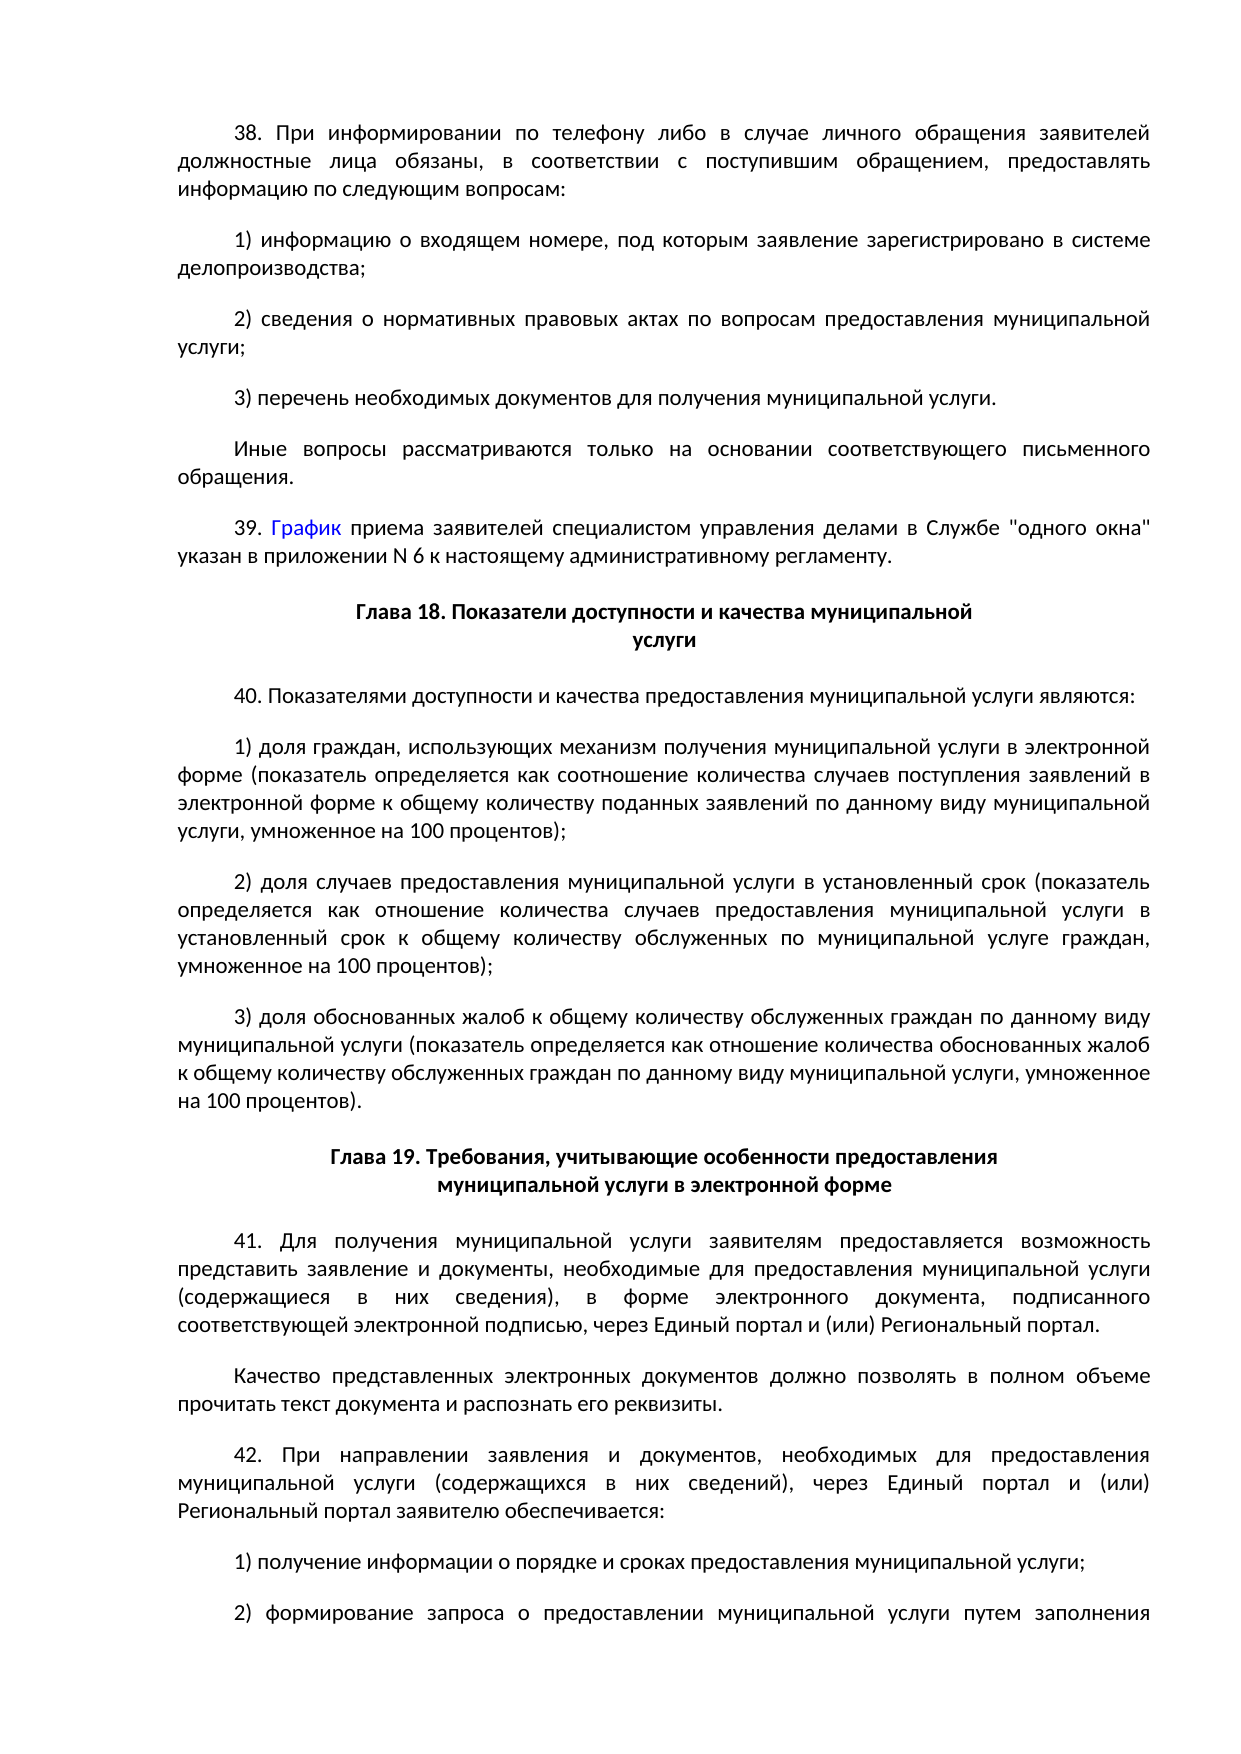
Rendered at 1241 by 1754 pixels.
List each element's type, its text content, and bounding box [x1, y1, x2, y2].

text 40. Показателями доступности и качества предоставления муниципальной услуги являются: [177, 681, 1152, 709]
text 3) доля обоснованных жалоб к общему количеству обслуженных граждан по данному виду муниципальной услуги (показатель определяется как отношение количества обоснованных жалоб к общему количеству обслуженных граждан по данному виду муниципальной услуги, умноженное на 100 процентов). [177, 1002, 1152, 1114]
text Качество представленных электронных документов должно позволять в полном объеме прочитать текст документа и распознать его реквизиты. [177, 1361, 1152, 1417]
text Иные вопросы рассматриваются только на основании соответствующего письменного обращения. [177, 434, 1152, 490]
title Глава 19. Требования, учитывающие особенности предоставления [177, 1142, 1152, 1170]
title Глава 18. Показатели доступности и качества муниципальной [177, 597, 1152, 625]
text 42. При направлении заявления и документов, необходимых для предоставления муниципальной услуги (содержащихся в них сведений), через Единый портал и (или) Региональный портал заявителю обеспечивается: [177, 1440, 1152, 1524]
text 3) перечень необходимых документов для получения муниципальной услуги. [177, 383, 1152, 411]
text 2) доля случаев предоставления муниципальной услуги в установленный срок (показатель определяется как отношение количества случаев предоставления муниципальной услуги в установленный срок к общему количеству обслуженных по муниципальной услуге граждан, умноженное на 100 процентов); [177, 867, 1152, 979]
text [177, 1598, 1152, 1626]
text 1) информацию о входящем номере, под которым заявление зарегистрировано в системе делопроизводства; [177, 225, 1152, 281]
text 39. График приема заявителей специалистом управления делами в Службе "одного окна" указан в приложении N 6 к настоящему административному регламенту. [177, 513, 1152, 569]
title муниципальной услуги в электронной форме [177, 1170, 1152, 1198]
title услуги [177, 625, 1152, 653]
text 1) доля граждан, использующих механизм получения муниципальной услуги в электронной форме (показатель определяется как соотношение количества случаев поступления заявлений в электронной форме к общему количеству поданных заявлений по данному виду муниципальной услуги, умноженное на 100 процентов); [177, 732, 1152, 844]
text 1) получение информации о порядке и сроках предоставления муниципальной услуги; [177, 1547, 1152, 1575]
text 41. Для получения муниципальной услуги заявителям предоставляется возможность представить заявление и документы, необходимые для предоставления муниципальной услуги (содержащиеся в них сведения), в форме электронного документа, подписанного соответствующей электронной подписью, через Единый портал и (или) Региональный портал. [177, 1226, 1152, 1338]
text 2) сведения о нормативных правовых актах по вопросам предоставления муниципальной услуги; [177, 304, 1152, 360]
text 38. При информировании по телефону либо в случае личного обращения заявителей должностные лица обязаны, в соответствии с поступившим обращением, предоставлять информацию по следующим вопросам: [177, 118, 1152, 202]
